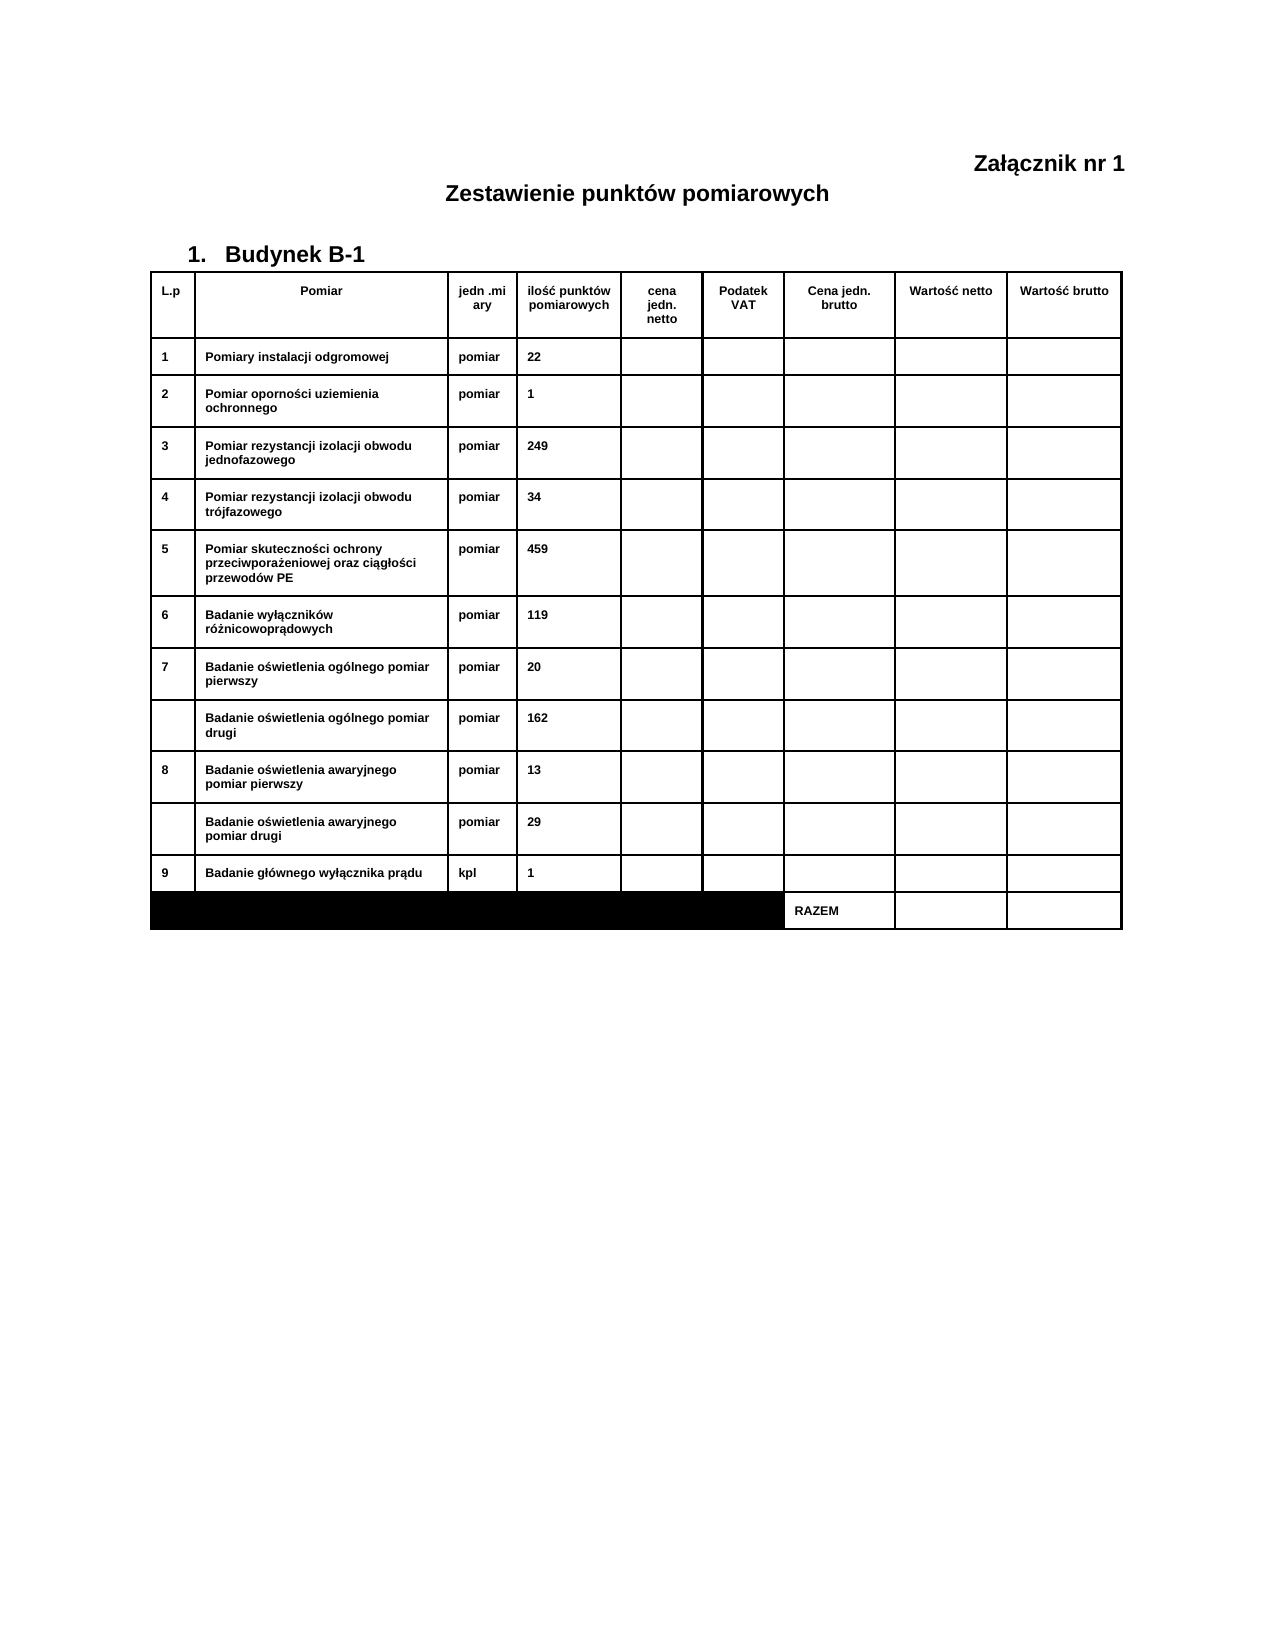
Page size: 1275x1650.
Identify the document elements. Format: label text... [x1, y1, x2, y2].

table_cell pomiar [449, 480, 516, 529]
table_header Wartość brutto [1008, 273, 1120, 337]
table_cell 162 [518, 701, 620, 750]
table_header ilość punktów pomiarowych [518, 273, 620, 337]
table_cell [785, 649, 894, 698]
table_cell [1008, 480, 1120, 529]
table_cell [1008, 597, 1120, 647]
table_cell Pomiary instalacji odgromowej [196, 339, 447, 374]
table_cell [518, 893, 620, 928]
table_cell 20 [518, 649, 620, 698]
table_cell 2 [152, 376, 194, 426]
table_cell [622, 428, 701, 477]
table_cell [449, 893, 516, 928]
table_header Cena jedn. brutto [785, 273, 894, 337]
table_cell [1008, 428, 1120, 477]
table_cell [896, 597, 1006, 647]
table_cell [704, 893, 783, 928]
table_cell [152, 701, 194, 750]
table_cell [896, 893, 1006, 928]
table_cell Pomiar oporności uziemienia ochronnego [196, 376, 447, 426]
table_cell [704, 752, 783, 802]
table_cell 1 [152, 339, 194, 374]
table_cell [785, 376, 894, 426]
table_cell [704, 856, 783, 891]
table_header Podatek VAT [704, 273, 783, 337]
table_cell [196, 893, 447, 928]
table_cell [152, 893, 194, 928]
table_cell [1008, 339, 1120, 374]
table_cell 22 [518, 339, 620, 374]
table_cell [704, 428, 783, 477]
table_cell 1 [518, 856, 620, 891]
table_cell [622, 856, 701, 891]
table_cell Badanie wyłączników różnicowoprądowych [196, 597, 447, 647]
table_cell 13 [518, 752, 620, 802]
table_cell 4 [152, 480, 194, 529]
table_cell [896, 856, 1006, 891]
table_cell 29 [518, 804, 620, 853]
table_cell [704, 480, 783, 529]
table_cell [896, 480, 1006, 529]
table_cell [152, 804, 194, 853]
table_cell Pomiar rezystancji izolacji obwodu jednofazowego [196, 428, 447, 477]
table_cell Pomiar skuteczności ochrony przeciwporażeniowej oraz ciągłości przewodów PE [196, 531, 447, 595]
table_cell [622, 480, 701, 529]
table_cell pomiar [449, 701, 516, 750]
table_cell [704, 804, 783, 853]
table_cell [1008, 804, 1120, 853]
table_cell 1 [518, 376, 620, 426]
table_cell [896, 339, 1006, 374]
table_cell pomiar [449, 376, 516, 426]
table_cell [622, 597, 701, 647]
table_cell [1008, 701, 1120, 750]
table_header Wartość netto [896, 273, 1006, 337]
table_cell 7 [152, 649, 194, 698]
table_header jedn .miary [449, 273, 516, 337]
text Zestawienie punktów pomiarowych [150, 180, 1125, 207]
table_cell [622, 804, 701, 853]
table_cell [704, 649, 783, 698]
table_cell [785, 428, 894, 477]
table_cell [622, 531, 701, 595]
table_cell 34 [518, 480, 620, 529]
table_cell [1008, 376, 1120, 426]
table_cell pomiar [449, 649, 516, 698]
table_cell [896, 649, 1006, 698]
table_cell [896, 531, 1006, 595]
table_cell [785, 339, 894, 374]
table_cell RAZEM [785, 893, 894, 928]
table_cell 6 [152, 597, 194, 647]
table_cell [704, 597, 783, 647]
table_cell pomiar [449, 752, 516, 802]
table_cell [622, 376, 701, 426]
table_cell 459 [518, 531, 620, 595]
table_cell 119 [518, 597, 620, 647]
table_cell Badanie oświetlenia awaryjnego pomiar drugi [196, 804, 447, 853]
table_cell [896, 428, 1006, 477]
table_header Pomiar [196, 273, 447, 337]
list Budynek B-1 [187, 241, 1125, 267]
table_cell pomiar [449, 531, 516, 595]
table_cell [1008, 752, 1120, 802]
table_cell [785, 856, 894, 891]
table_cell 9 [152, 856, 194, 891]
table_header cena jedn. netto [622, 273, 701, 337]
table_cell [896, 804, 1006, 853]
table_cell [622, 701, 701, 750]
table_cell [785, 752, 894, 802]
table_cell [1008, 649, 1120, 698]
table_cell pomiar [449, 804, 516, 853]
table_cell [704, 701, 783, 750]
table_cell Pomiar rezystancji izolacji obwodu trójfazowego [196, 480, 447, 529]
table_cell 5 [152, 531, 194, 595]
text Załącznik nr 1 [150, 150, 1125, 176]
table_cell [704, 339, 783, 374]
table_cell Badanie oświetlenia ogólnego pomiar drugi [196, 701, 447, 750]
table_cell pomiar [449, 339, 516, 374]
table_cell [1008, 531, 1120, 595]
table_cell [785, 480, 894, 529]
table_cell kpl [449, 856, 516, 891]
table_cell pomiar [449, 428, 516, 477]
table_cell [1008, 893, 1120, 928]
table_cell Badanie głównego wyłącznika prądu [196, 856, 447, 891]
table_cell [896, 701, 1006, 750]
table_cell [622, 893, 701, 928]
table_cell [1008, 856, 1120, 891]
table_cell [896, 376, 1006, 426]
table_header L.p [152, 273, 194, 337]
table_cell 8 [152, 752, 194, 802]
table_cell [622, 339, 701, 374]
table_cell 249 [518, 428, 620, 477]
table_cell [622, 649, 701, 698]
table_cell 3 [152, 428, 194, 477]
table_cell [704, 376, 783, 426]
table_cell [785, 531, 894, 595]
table_cell [785, 701, 894, 750]
table_cell [785, 597, 894, 647]
table_cell pomiar [449, 597, 516, 647]
table_cell Badanie oświetlenia ogólnego pomiar pierwszy [196, 649, 447, 698]
table_cell [785, 804, 894, 853]
table_cell [704, 531, 783, 595]
table_cell [896, 752, 1006, 802]
table_cell [622, 752, 701, 802]
table_cell Badanie oświetlenia awaryjnego pomiar pierwszy [196, 752, 447, 802]
